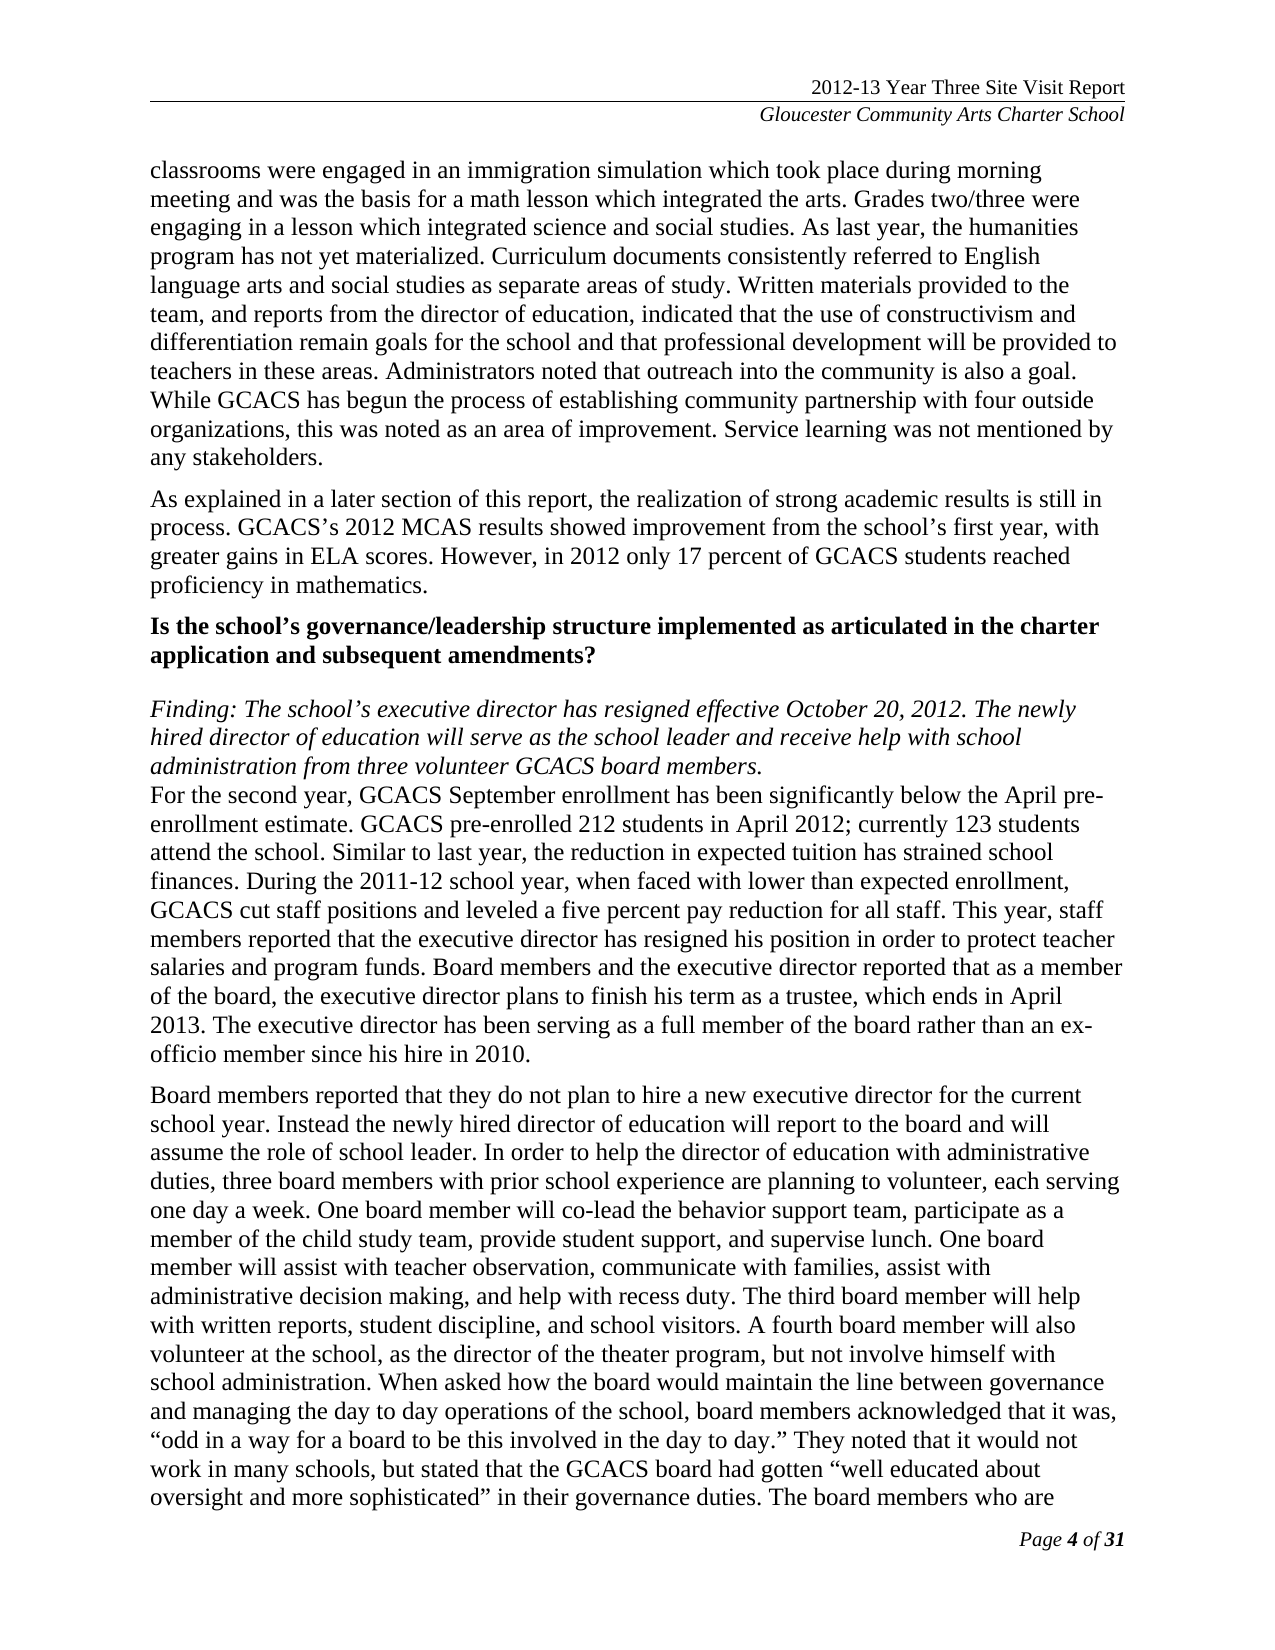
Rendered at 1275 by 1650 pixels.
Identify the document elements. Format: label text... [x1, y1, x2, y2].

text As explained in a later section of this report, the realization of strong academic results is still in process. GCACS’s 2012 MCAS results showed improvement from the school’s first year, with greater gains in ELA scores. However, in 2012 only 17 percent of GCACS students reached proficiency in mathematics. [150, 484, 1125, 599]
text For the second year, GCACS September enrollment has been significantly below the April pre-enrollment estimate. GCACS pre-enrolled 212 students in April 2012; currently 123 students attend the school. Similar to last year, the reduction in expected tuition has strained school finances. During the 2011-12 school year, when faced with lower than expected enrollment, GCACS cut staff positions and leveled a five percent pay reduction for all staff. This year, staff members reported that the executive director has resigned his position in order to protect teacher salaries and program funds. Board members and the executive director reported that as a member of the board, the executive director plans to finish his term as a trustee, which ends in April 2013. The executive director has been serving as a full member of the board rather than an ex-officio member since his hire in 2010. [150, 780, 1125, 1067]
text Is the school’s governance/leadership structure implemented as articulated in the charter application and subsequent amendments? [150, 611, 1125, 669]
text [150, 1080, 1125, 1511]
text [150, 155, 1125, 471]
text Finding: The school’s executive director has resigned effective October 20, 2012. The newly hired director of education will serve as the school leader and receive help with school administration from three volunteer GCACS board members. [150, 694, 1125, 780]
